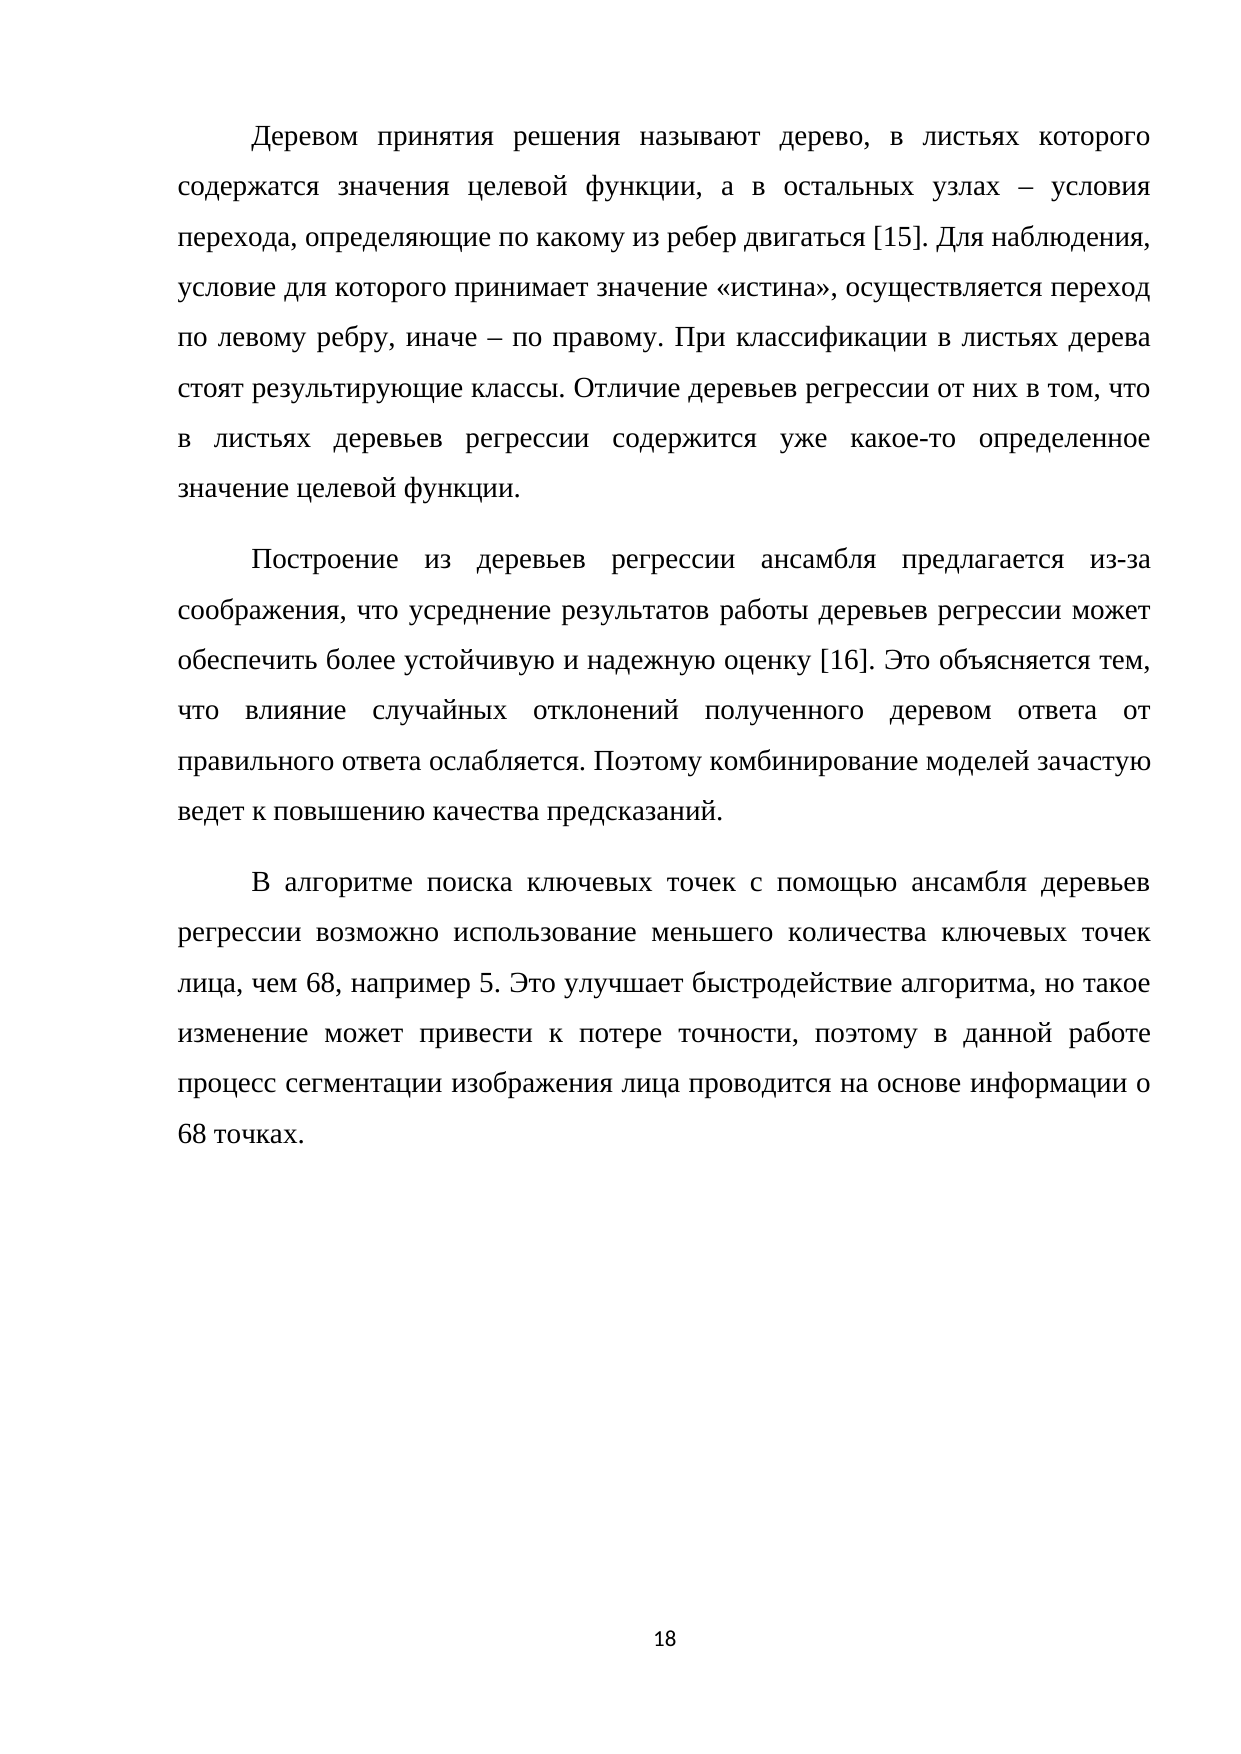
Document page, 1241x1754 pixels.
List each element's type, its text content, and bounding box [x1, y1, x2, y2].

text Деревом принятия решения называют дерево, в листьях которого содержатся значения целевой функции, а в остальных узлах – условия перехода, определяющие по какому из ребер двигаться [15]. Для наблюдения, условие для которого принимает значение «истина», осуществляется переход по левому ребру, иначе – по правому. При классификации в листьях дерева стоят результирующие классы. Отличие деревьев регрессии от них в том, что в листьях деревьев регрессии содержится уже какое-то определенное значение целевой функции. [177, 118, 1152, 504]
text В алгоритме поиска ключевых точек с помощью ансамбля деревьев регрессии возможно использование меньшего количества ключевых точек лица, чем 68, например 5. Это улучшает быстродействие алгоритма, но такое изменение может привести к потере точности, поэтому в данной работе процесс сегментации изображения лица проводится на основе информации о 68 точках. [177, 864, 1152, 1149]
text Построение из деревьев регрессии ансамбля предлагается из-за соображения, что усреднение результатов работы деревьев регрессии может обеспечить более устойчивую и надежную оценку [16]. Это объясняется тем, что влияние случайных отклонений полученного деревом ответа от правильного ответа ослабляется. Поэтому комбинирование моделей зачастую ведет к повышению качества предсказаний. [177, 541, 1152, 827]
